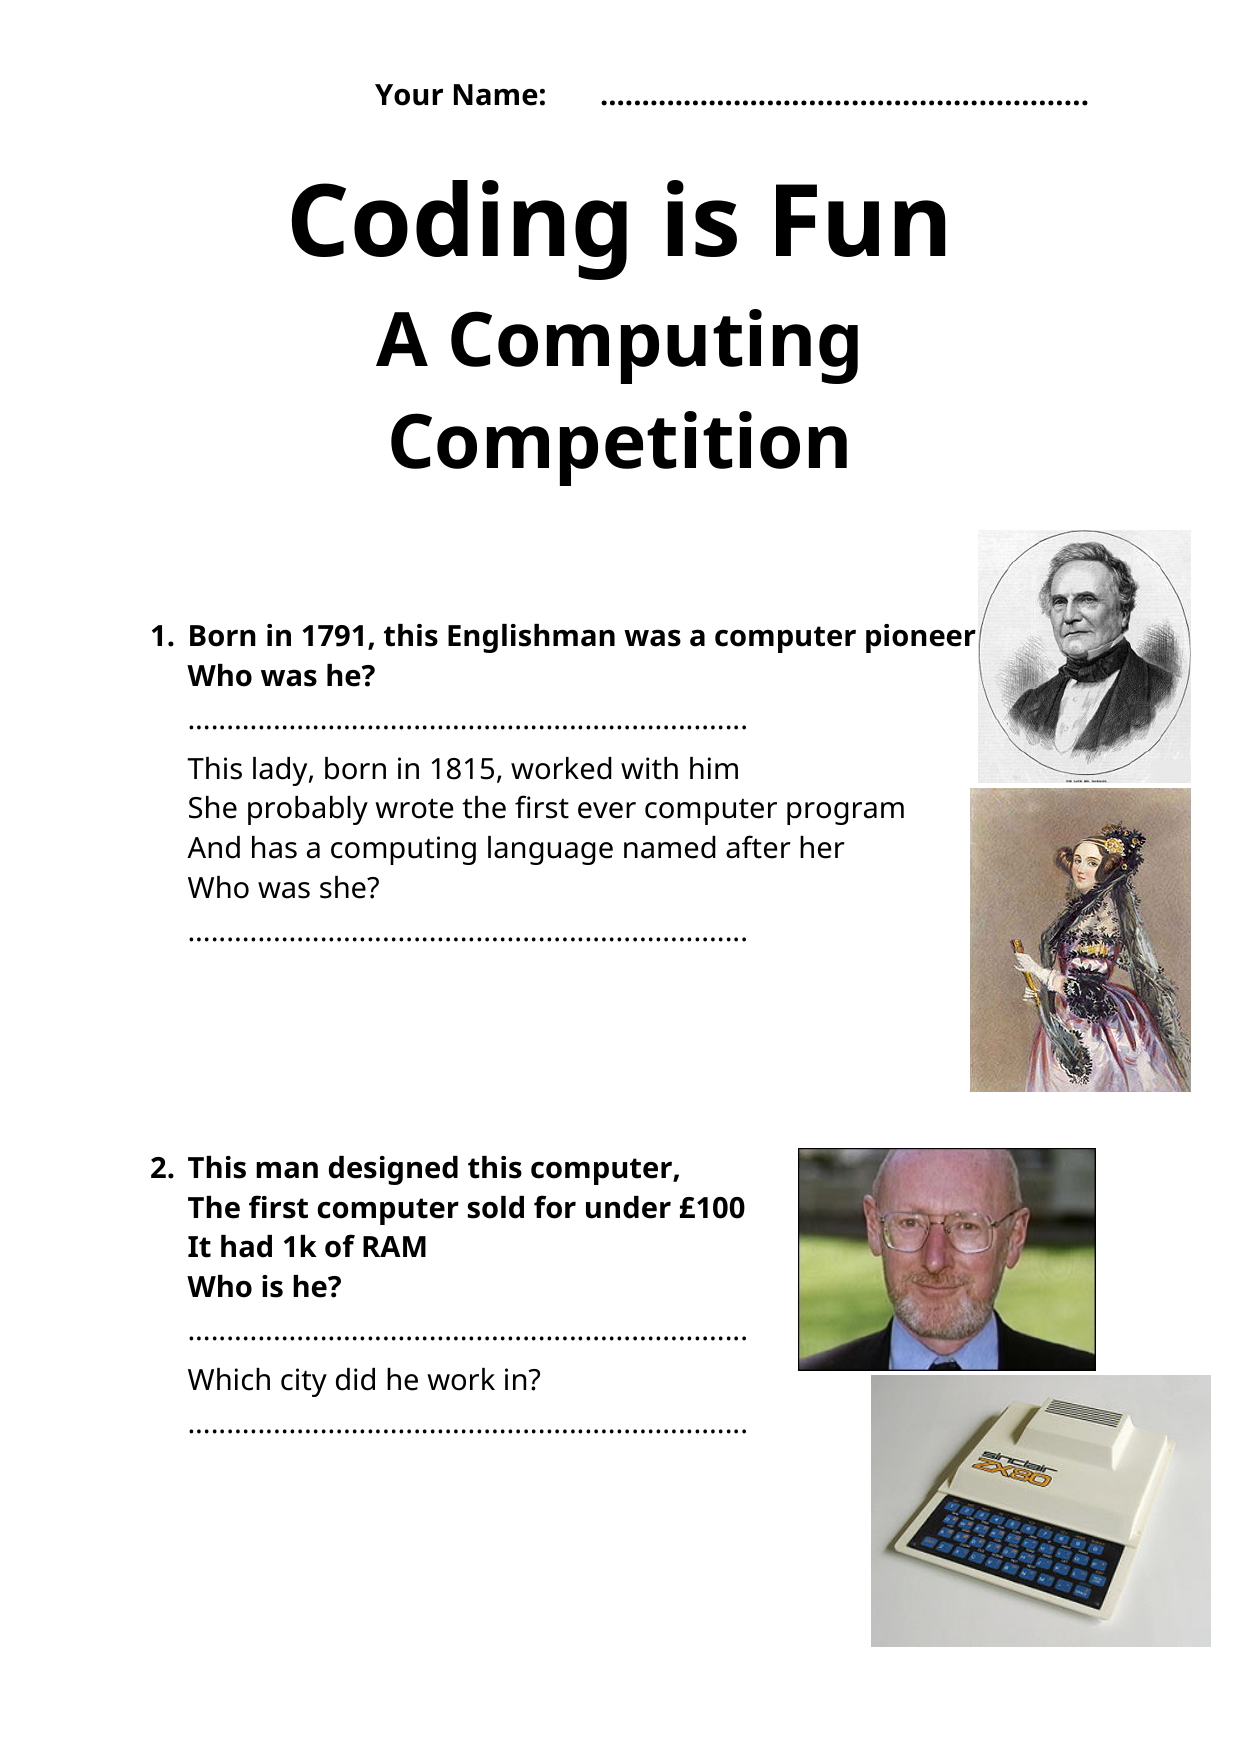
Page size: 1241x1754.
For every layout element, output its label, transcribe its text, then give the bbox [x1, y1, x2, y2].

picture [978, 530, 1191, 783]
text This lady, born in 1815, worked with him She probably wrote the first ever computer program And has a computing language named after her Who was she? [187, 748, 1090, 907]
picture [970, 788, 1191, 1092]
text Coding is Fun A Computing Competition [150, 150, 1090, 491]
list Born in 1791, this Englishman was a computer pioneer Who was he? [150, 616, 1090, 695]
text Which city did he work in? [187, 1359, 1090, 1399]
picture [798, 1148, 1096, 1371]
picture [871, 1375, 1211, 1647]
list This man designed this computer, The first computer sold for under £100 It had 1k of RAM Who is he? [150, 1147, 1090, 1306]
